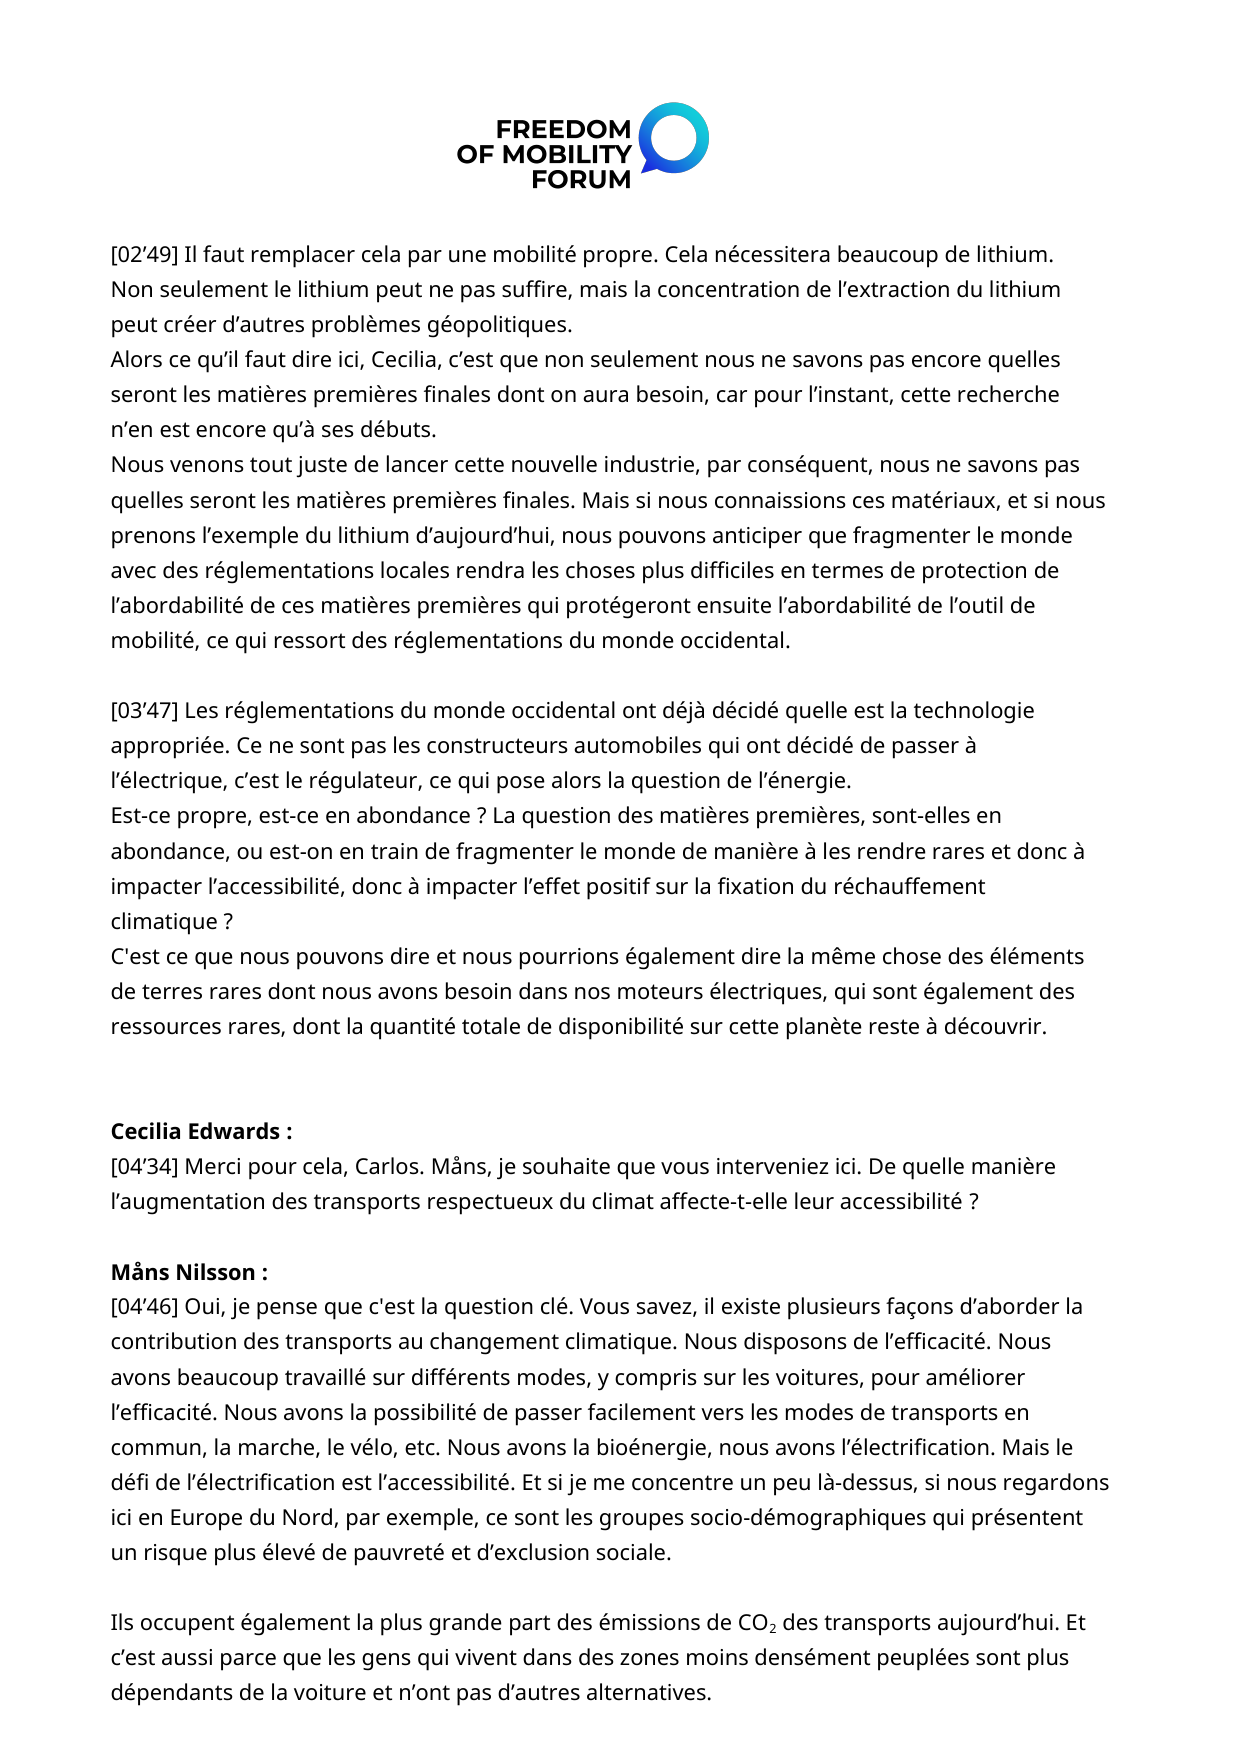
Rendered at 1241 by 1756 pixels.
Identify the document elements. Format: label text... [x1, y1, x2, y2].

text [04’34] Merci pour cela, Carlos. Måns, je souhaite que vous interveniez ici. De quelle manière l’augmentation des transports respectueux du climat affecte-t-elle leur accessibilité ? [110, 1151, 1108, 1216]
text [03’47] Les réglementations du monde occidental ont déjà décidé quelle est la technologie appropriée. Ce ne sont pas les constructeurs automobiles qui ont décidé de passer à l’électrique, c’est le régulateur, ce qui pose alors la question de l’énergie. [110, 695, 1088, 795]
text Nous venons tout juste de lancer cette nouvelle industrie, par conséquent, nous ne savons pas quelles seront les matières premières finales. Mais si nous connaissions ces matériaux, et si nous prenons l’exemple du lithium d’aujourd’hui, nous pouvons anticiper que fragmenter le monde avec des réglementations locales rendra les choses plus difficiles en termes de protection de l’abordabilité de ces matières premières qui protégeront ensuite l’abordabilité de l’outil de mobilité, ce qui ressort des réglementations du monde occidental. [110, 449, 1109, 655]
text Ils occupent également la plus grande part des émissions de CO2 des transports aujourd’hui. Et c’est aussi parce que les gens qui vivent dans des zones moins densément peuplées sont plus dépendants de la voiture et n’ont pas d’autres alternatives. [110, 1607, 1092, 1707]
text C'est ce que nous pouvons dire et nous pourrions également dire la même chose des éléments de terres rares dont nous avons besoin dans nos moteurs électriques, qui sont également des ressources rares, dont la quantité totale de disponibilité sur cette planète reste à découvrir. [110, 941, 1088, 1041]
text Alors ce qu’il faut dire ici, Cecilia, c’est que non seulement nous ne savons pas encore quelles seront les matières premières finales dont on aura besoin, car pour l’instant, cette recherche n’en est encore qu’à ses débuts. [110, 344, 1074, 444]
text [02’49] Il faut remplacer cela par une mobilité propre. Cela nécessitera beaucoup de lithium. Non seulement le lithium peut ne pas suffire, mais la concentration de l’extraction du lithium peut créer d’autres problèmes géopolitiques. [110, 239, 1088, 339]
subtitle Måns Nilsson : [110, 1257, 1126, 1286]
text Est-ce propre, est-ce en abondance ? La question des matières premières, sont-elles en abondance, ou est-on en train de fragmenter le monde de manière à les rendre rares et donc à impacter l’accessibilité, donc à impacter l’effet positif sur la fixation du réchauffement climatique ? [110, 801, 1092, 936]
text [04’46] Oui, je pense que c'est la question clé. Vous savez, il existe plusieurs façons d’aborder la contribution des transports au changement climatique. Nous disposons de l’efficacité. Nous avons beaucoup travaillé sur différents modes, y compris sur les voitures, pour améliorer l’efficacité. Nous avons la possibilité de passer facilement vers les modes de transports en commun, la marche, le vélo, etc. Nous avons la bioénergie, nous avons l’électrification. Mais le défi de l’électrification est l’accessibilité. Et si je me concentre un peu là-dessus, si nous regardons ici en Europe du Nord, par exemple, ce sont les groupes socio-démographiques qui présentent un risque plus élevé de pauvreté et d’exclusion sociale. [110, 1291, 1116, 1567]
subtitle Cecilia Edwards : [110, 1116, 1126, 1146]
picture [429, 75, 737, 229]
